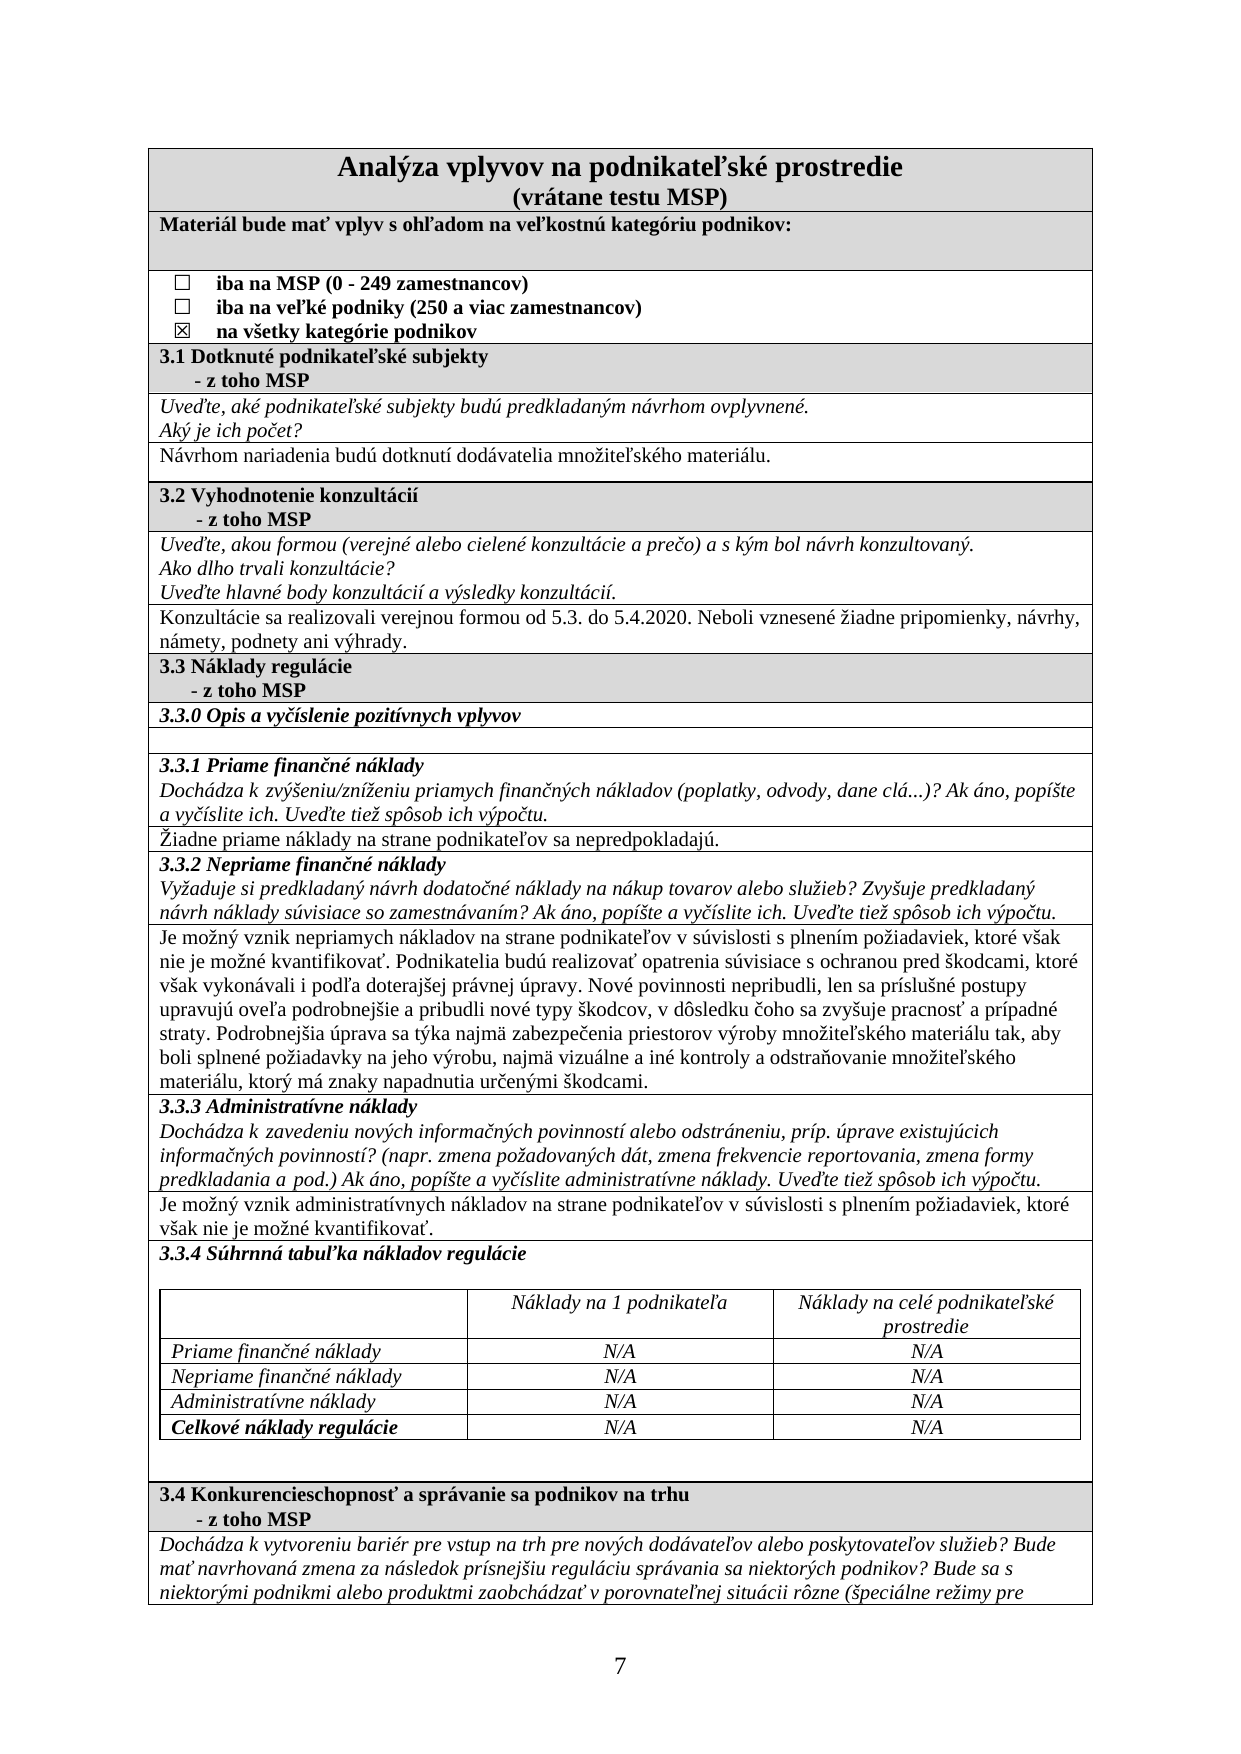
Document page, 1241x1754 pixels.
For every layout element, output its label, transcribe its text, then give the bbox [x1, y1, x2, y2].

table_cell 3.3.0 Opis a vyčíslenie pozitívnych vplyvov [149, 703, 1092, 727]
table_cell 3.1 Dotknuté podnikateľské subjekty - z toho MSP [149, 344, 1092, 392]
table_cell Uveďte, akou formou (verejné alebo cielené konzultácie a prečo) a s kým bol návrh konzultovaný. Ako dlho trvali konzultácie? Uveďte hlavné body konzultácií a výsledky konzultácií. [149, 532, 1092, 604]
table_cell 3.2 Vyhodnotenie konzultácií - z toho MSP [149, 483, 1092, 531]
table_cell 3.3.1 Priame finančné náklady Dochádza k zvýšeniu/zníženiu priamych finančných nákladov (poplatky, odvody, dane clá...)? Ak áno, popíšte a vyčíslite ich. Uveďte tiež spôsob ich výpočtu. [149, 754, 1092, 826]
table_cell Žiadne priame náklady na strane podnikateľov sa nepredpokladajú. [149, 827, 1092, 851]
table_cell Návrhom nariadenia budú dotknutí dodávatelia množiteľského materiálu. [149, 443, 1092, 481]
table_header Analýza vplyvov na podnikateľské prostredie (vrátane testu MSP) [149, 149, 1092, 211]
table_cell 3.3 Náklady regulácie - z toho MSP [149, 654, 1092, 702]
table_cell Materiál bude mať vplyv s ohľadom na veľkostnú kategóriu podnikov: [149, 212, 1092, 270]
table_cell Uveďte, aké podnikateľské subjekty budú predkladaným návrhom ovplyvnené. Aký je ich počet? [149, 394, 1092, 442]
table_cell 3.4 Konkurencieschopnosť a správanie sa podnikov na trhu - z toho MSP [149, 1483, 1092, 1531]
table_cell 3.3.2 Nepriame finančné náklady Vyžaduje si predkladaný návrh dodatočné náklady na nákup tovarov alebo služieb? Zvyšuje predkladaný návrh náklady súvisiace so zamestnávaním? Ak áno, popíšte a vyčíslite ich. Uveďte tiež spôsob ich výpočtu. [149, 852, 1092, 924]
table_cell Konzultácie sa realizovali verejnou formou od 5.3. do 5.4.2020. Neboli vznesené žiadne pripomienky, návrhy, námety, podnety ani výhrady. [149, 605, 1092, 653]
table_cell 3.3.3 Administratívne náklady Dochádza k zavedeniu nových informačných povinností alebo odstráneniu, príp. úprave existujúcich informačných povinností? (napr. zmena požadovaných dát, zmena frekvencie reportovania, zmena formy predkladania a pod.) Ak áno, popíšte a vyčíslite administratívne náklady. Uveďte tiež spôsob ich výpočtu. [149, 1095, 1092, 1191]
table_cell 3.3.4 Súhrnná tabuľka nákladov regulácie [149, 1241, 1092, 1481]
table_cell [149, 1532, 1092, 1604]
table_cell [149, 728, 1092, 752]
table_cell Je možný vznik administratívnych nákladov na strane podnikateľov v súvislosti s plnením požiadaviek, ktoré však nie je možné kvantifikovať. [149, 1192, 1092, 1240]
table_cell [149, 271, 1092, 343]
table_cell Je možný vznik nepriamych nákladov na strane podnikateľov v súvislosti s plnením požiadaviek, ktoré však nie je možné kvantifikovať. Podnikatelia budú realizovať opatrenia súvisiace s ochranou pred škodcami, ktoré však vykonávali i podľa doterajšej právnej úpravy. Nové povinnosti nepribudli, len sa príslušné postupy upravujú oveľa podrobnejšie a pribudli nové typy škodcov, v dôsledku čoho sa zvyšuje pracnosť a prípadné straty. Podrobnejšia úprava sa týka najmä zabezpečenia priestorov výroby množiteľského materiálu tak, aby boli splnené požiadavky na jeho výrobu, najmä vizuálne a iné kontroly a odstraňovanie množiteľského materiálu, ktorý má znaky napadnutia určenými škodcami. [149, 925, 1092, 1093]
